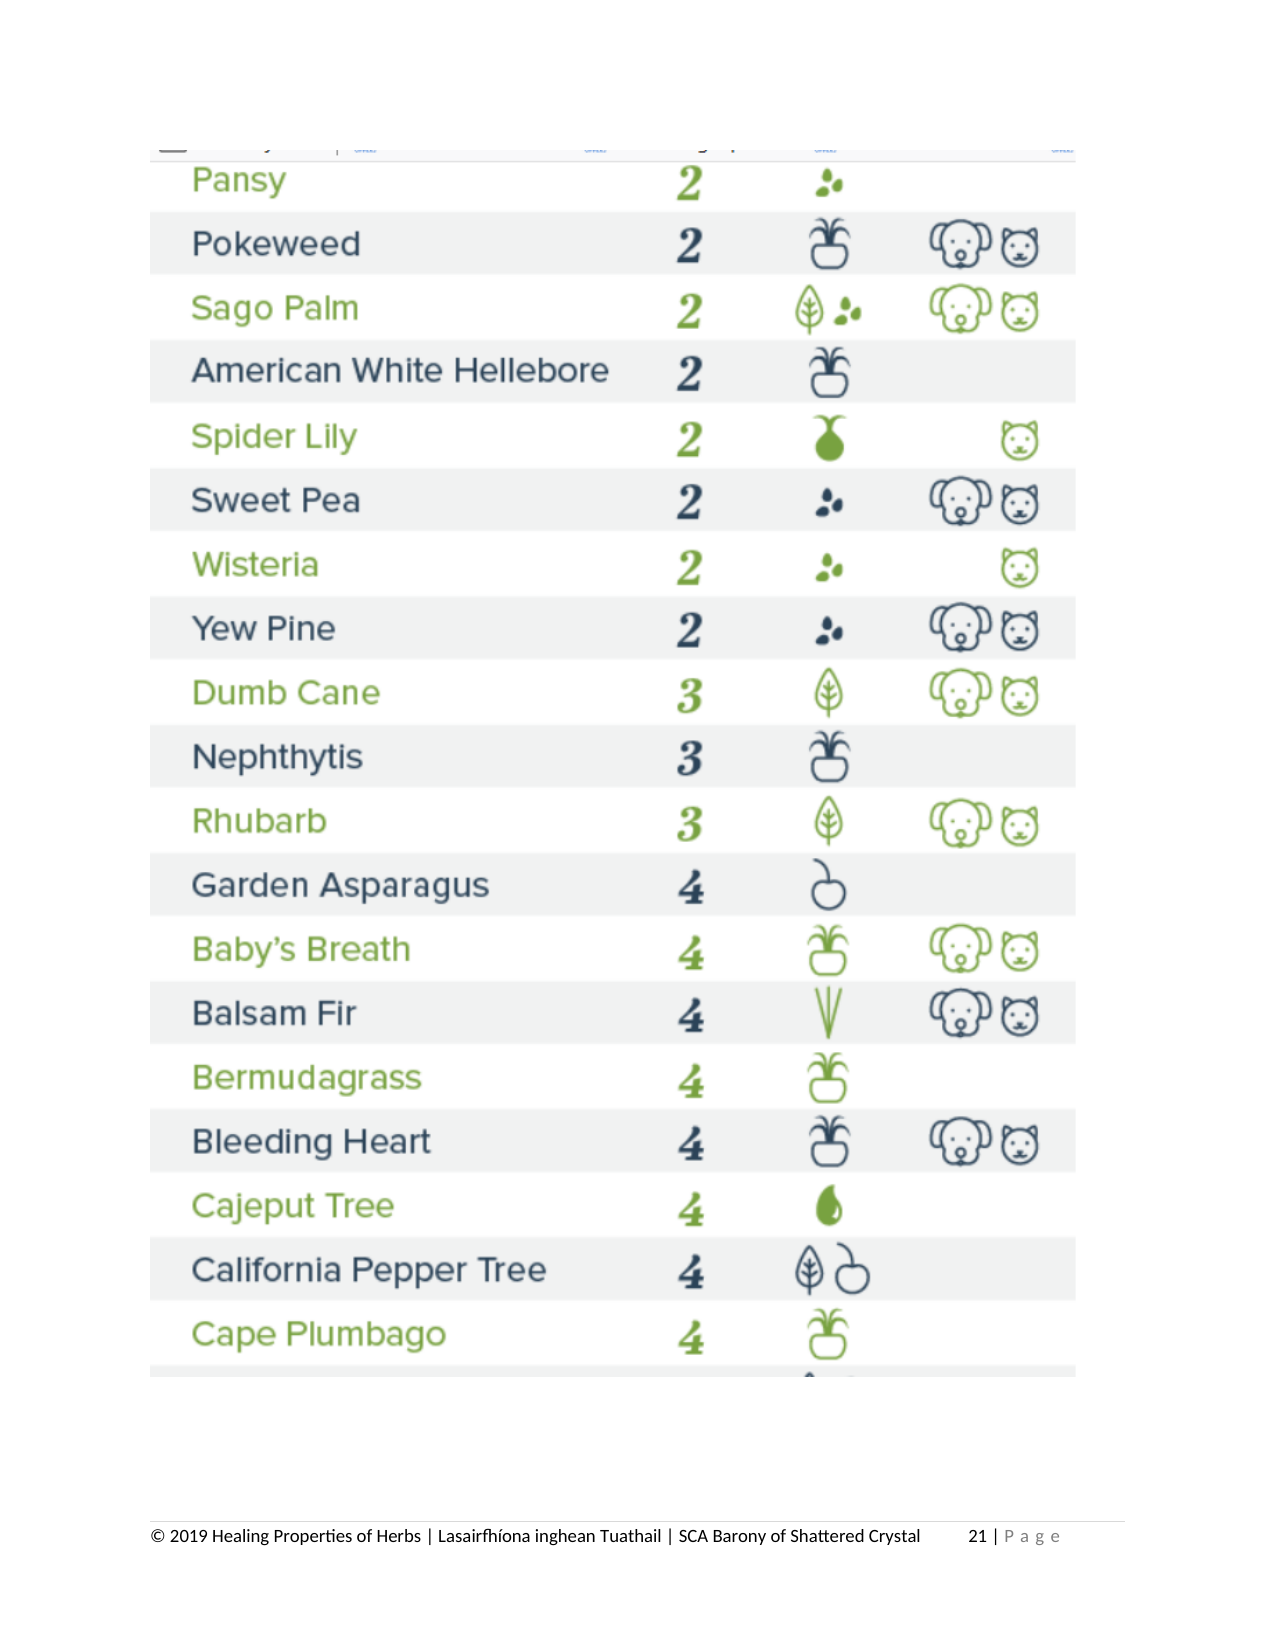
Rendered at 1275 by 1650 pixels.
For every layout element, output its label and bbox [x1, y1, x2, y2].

picture [150, 150, 1076, 1377]
